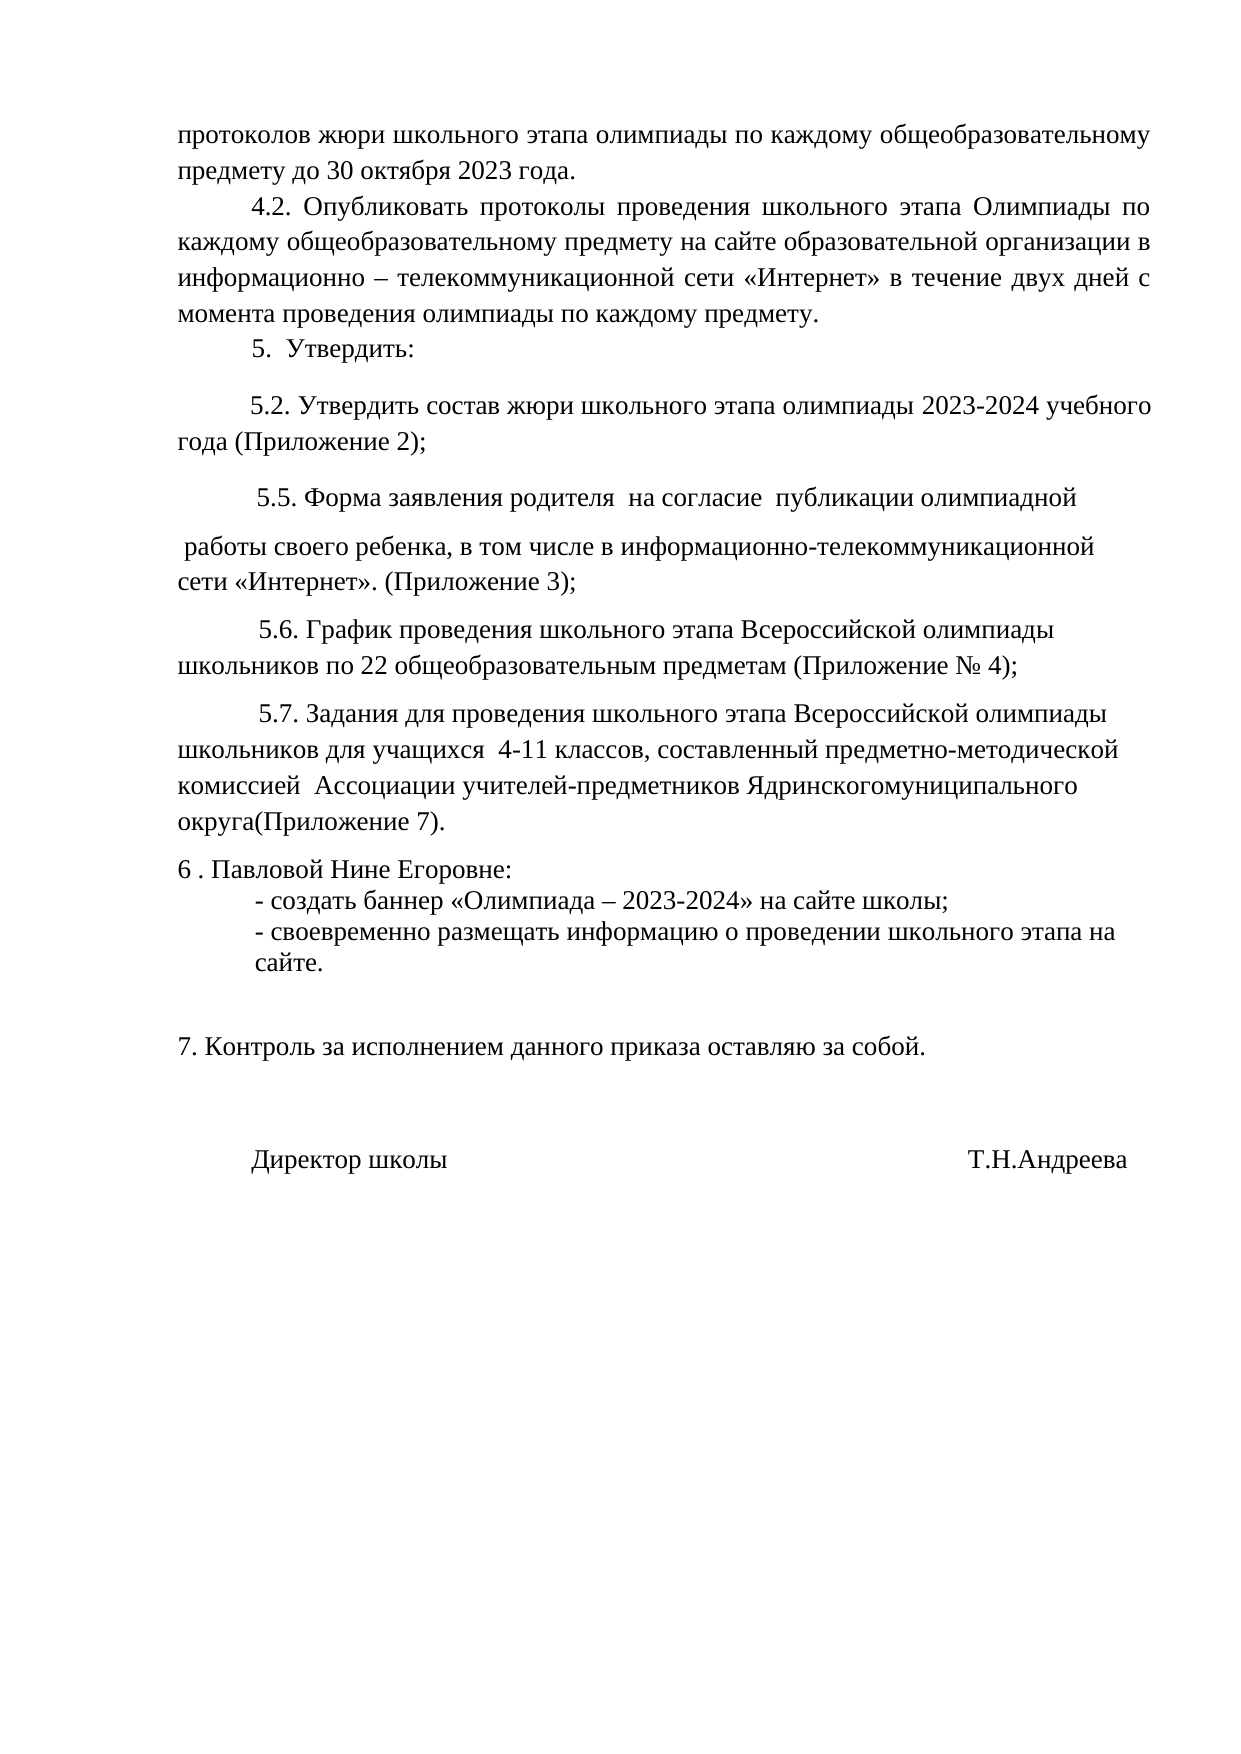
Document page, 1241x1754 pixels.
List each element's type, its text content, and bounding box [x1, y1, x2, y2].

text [177, 118, 1152, 185]
text 7. Контроль за исполнением данного приказа оставляю за собой. [177, 1031, 1152, 1062]
text работы своего ребенка, в том числе в информационно-телекоммуникационной сети «Интернет». (Приложение 3); [177, 529, 1152, 596]
text Директор школы Т.Н.Андреева [177, 1144, 1152, 1175]
text - создать баннер «Олимпиада – 2023-2024» на сайте школы; [254, 884, 1152, 915]
text 5. Утвердить: [177, 332, 1152, 364]
text 5.7. Задания для проведения школьного этапа Всероссийской олимпиады школьников для учащихся 4-11 классов, составленный предметно-методической комиссией Ассоциации учителей-предметников Ядринскогомуниципального округа(Приложение 7). [177, 697, 1152, 836]
text - своевременно размещать информацию о проведении школьного этапа на сайте. [254, 915, 1152, 977]
text 5.5. Форма заявления родителя на согласие публикации олимпиадной [236, 481, 1152, 512]
text 5.2. Утвердить состав жюри школьного этапа олимпиады 2023-2024 учебного года (Приложение 2); [177, 389, 1152, 456]
text 6 . Павловой Нине Егоровне: [177, 853, 1152, 884]
text 5.6. График проведения школьного этапа Всероссийской олимпиады школьников по 22 общеобразовательным предметам (Приложение № 4); [177, 613, 1152, 680]
text 4.2. Опубликовать протоколы проведения школьного этапа Олимпиады по каждому общеобразовательному предмету на сайте образовательной организации в информационно – телекоммуникационной сети «Интернет» в течение двух дней с момента проведения олимпиады по каждому предмету. [177, 189, 1152, 328]
